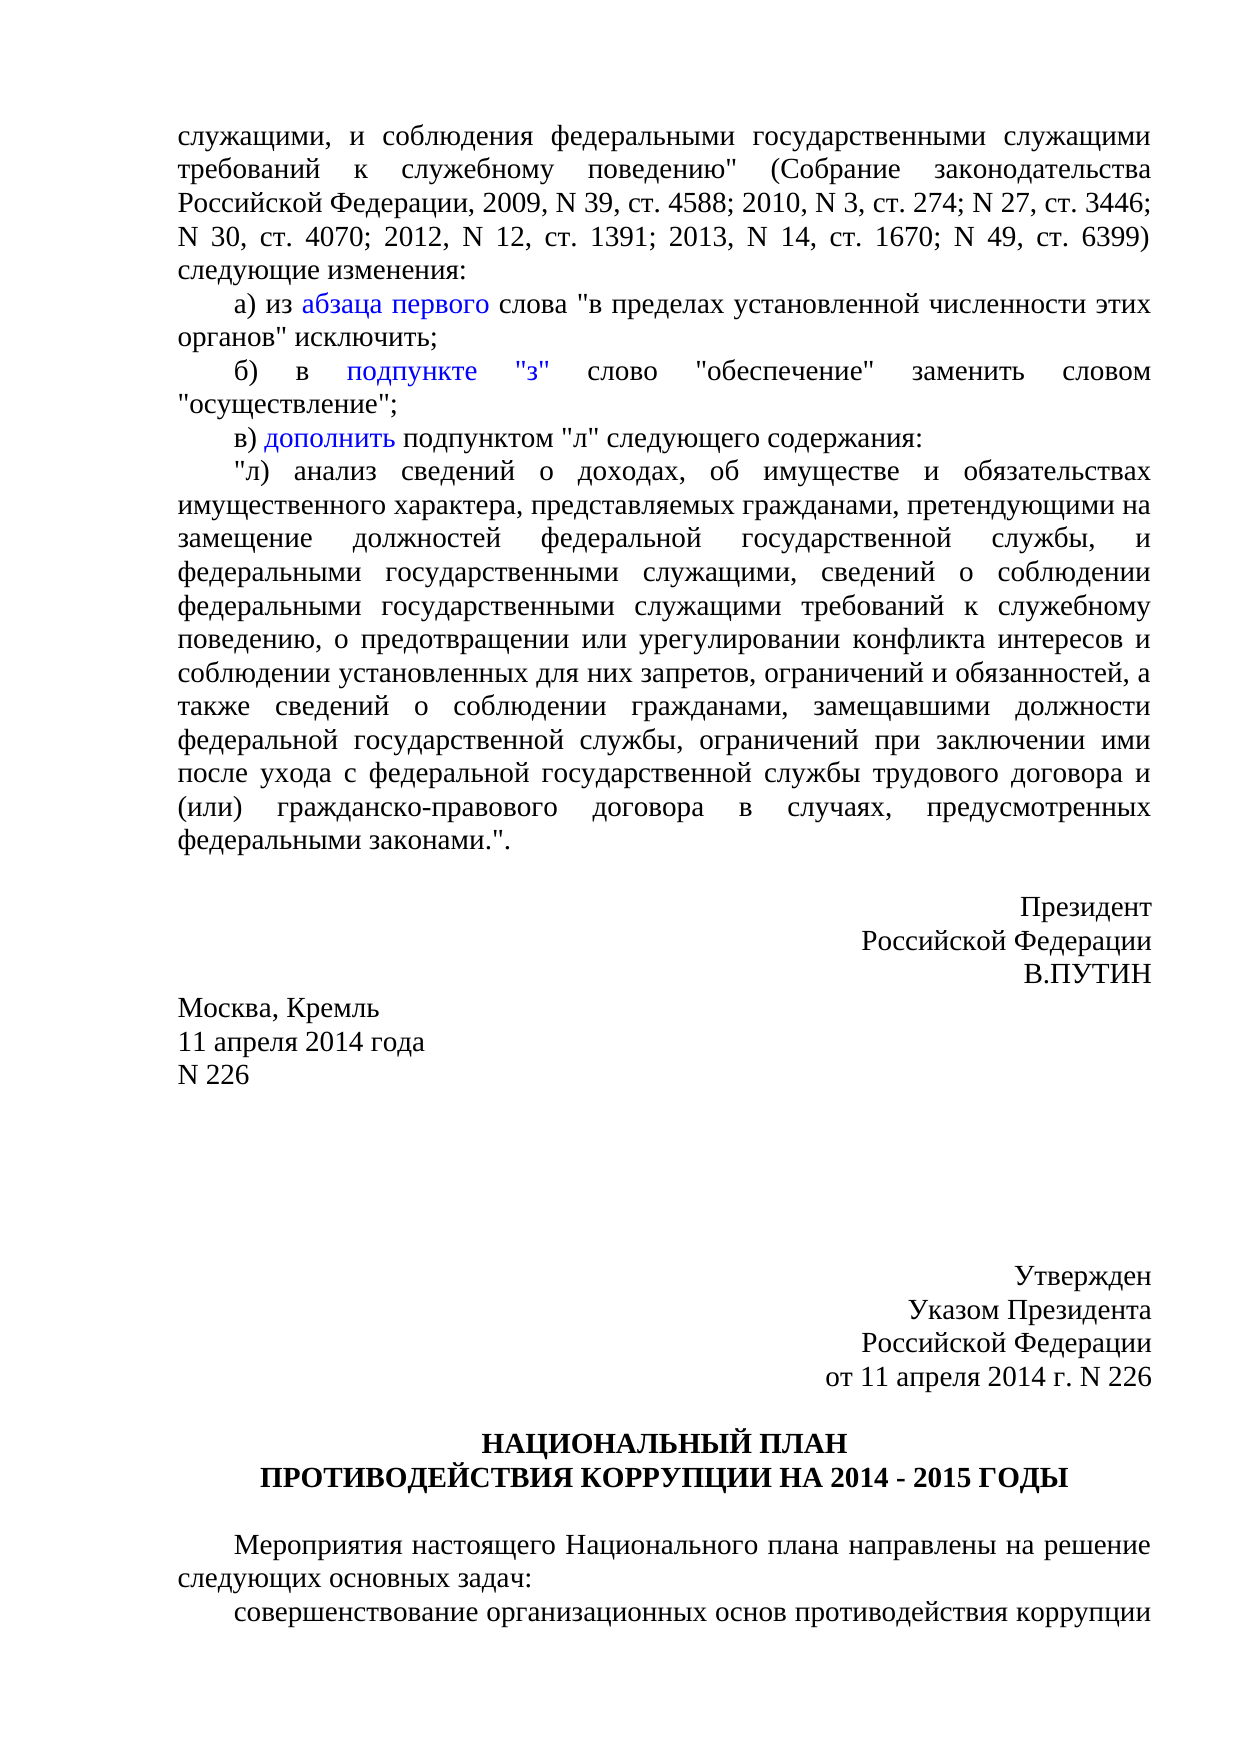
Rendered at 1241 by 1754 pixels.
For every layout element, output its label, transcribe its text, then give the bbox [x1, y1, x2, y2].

text Мероприятия настоящего Национального плана направлены на решение следующих основных задач: [177, 1527, 1152, 1594]
text от 11 апреля 2014 г. N 226 [177, 1359, 1152, 1393]
text Президент [177, 889, 1152, 923]
text Москва, Кремль [177, 990, 1152, 1024]
text Российской Федерации [177, 1326, 1152, 1359]
text в) дополнить подпунктом "л" следующего содержания: [177, 420, 1152, 453]
text ПРОТИВОДЕЙСТВИЯ КОРРУПЦИИ НА 2014 - 2015 ГОДЫ [177, 1460, 1152, 1493]
text "л) анализ сведений о доходах, об имуществе и обязательствах имущественного характера, представляемых гражданами, претендующими на замещение должностей федеральной государственной службы, и федеральными государственными служащими, сведений о соблюдении федеральными государственными служащими требований к служебному поведению, о предотвращении или урегулировании конфликта интересов и соблюдении установленных для них запретов, ограничений и обязанностей, а также сведений о соблюдении гражданами, замещавшими должности федеральной государственной службы, ограничений при заключении ими после ухода с федеральной государственной службы трудового договора и (или) гражданско-правового договора в случаях, предусмотренных федеральными законами.". [177, 453, 1152, 856]
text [177, 1594, 1152, 1627]
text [177, 118, 1152, 286]
text б) в подпункте "з" слово "обеспечение" заменить словом "осуществление"; [177, 353, 1152, 420]
text Утвержден [177, 1258, 1152, 1292]
text 11 апреля 2014 года [177, 1024, 1152, 1057]
text В.ПУТИН [177, 957, 1152, 990]
text N 226 [177, 1057, 1152, 1091]
text Указом Президента [177, 1292, 1152, 1326]
text а) из абзаца первого слова "в пределах установленной численности этих органов" исключить; [177, 286, 1152, 353]
text НАЦИОНАЛЬНЫЙ ПЛАН [177, 1426, 1152, 1460]
text Российской Федерации [177, 923, 1152, 957]
